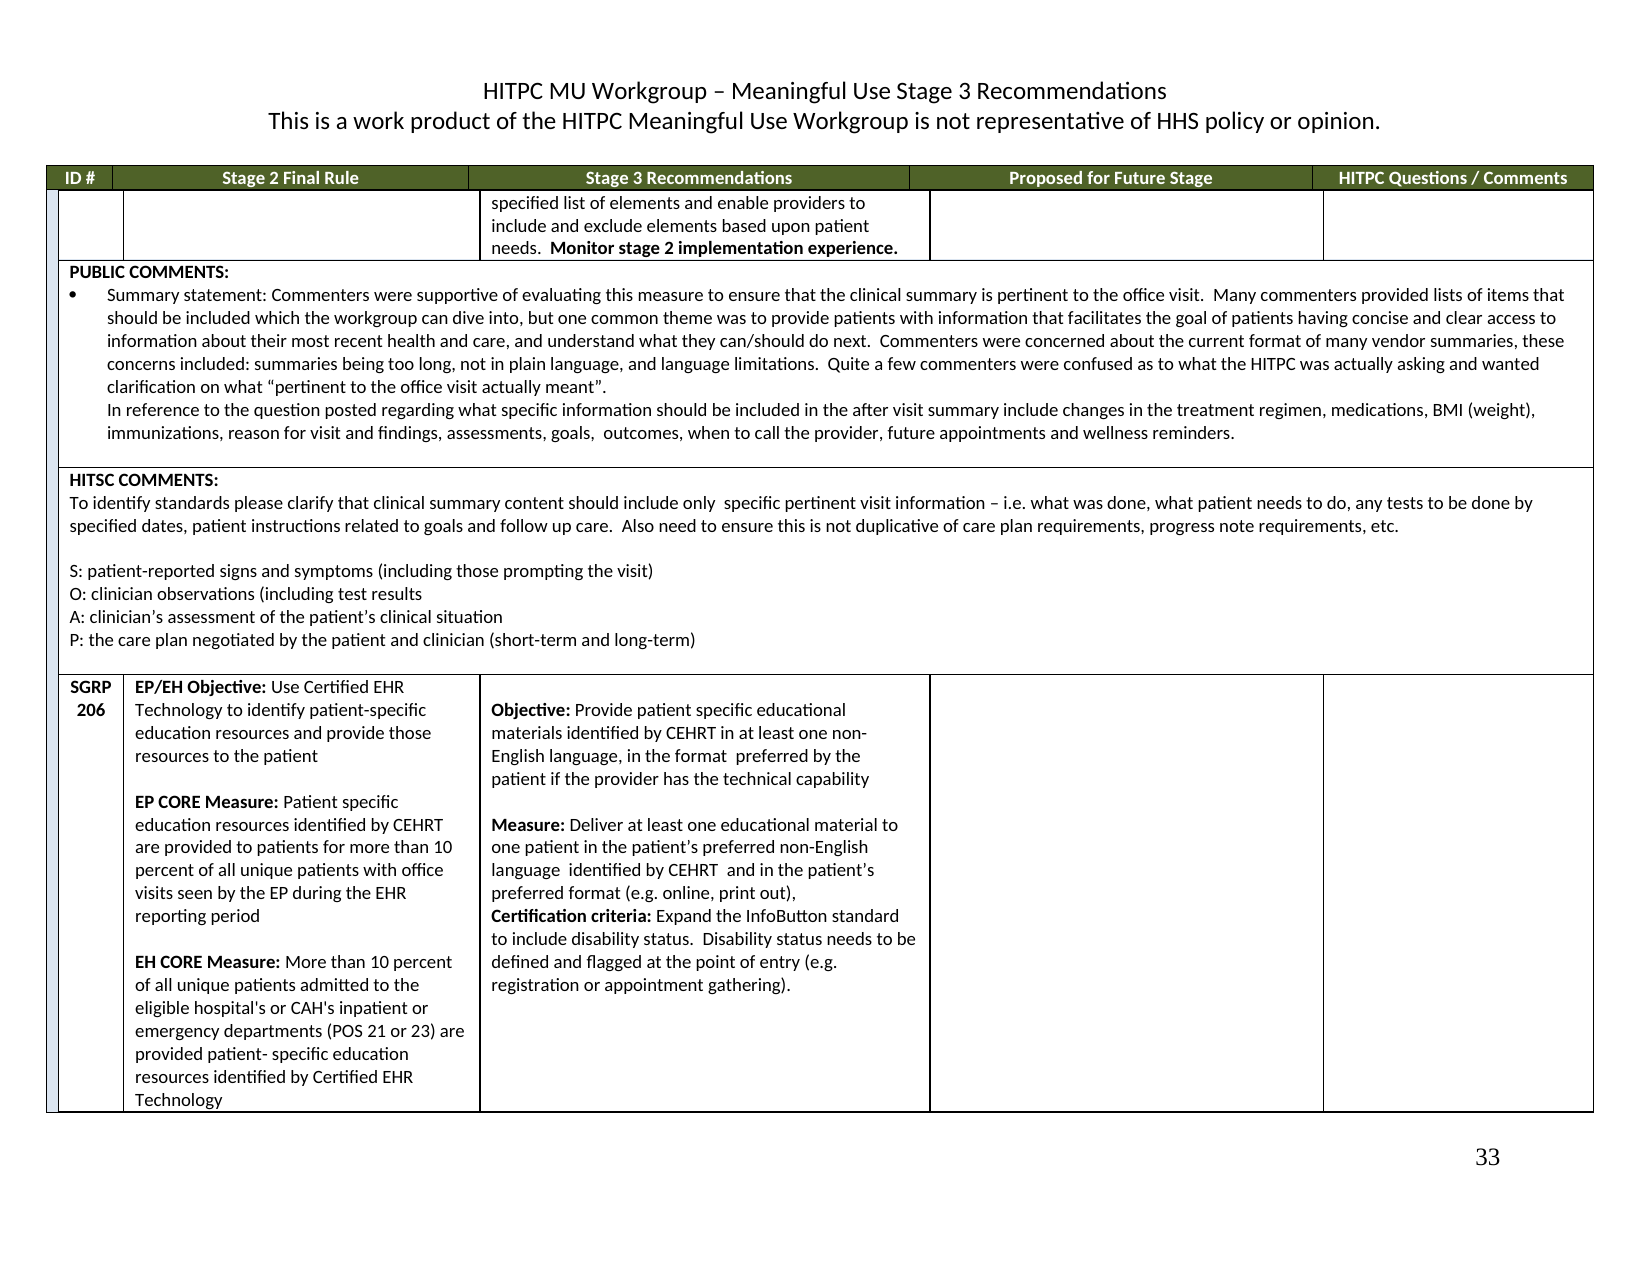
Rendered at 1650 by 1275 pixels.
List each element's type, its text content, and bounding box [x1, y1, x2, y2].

table_header HITPC Questions / Comments [1313, 166, 1593, 189]
table_cell [47, 190, 58, 1112]
table_header ID # [47, 166, 112, 189]
table_header Proposed for Future Stage [910, 166, 1312, 189]
table_header Stage 3 Recommendations [469, 166, 909, 189]
table_header Stage 2 Final Rule [113, 166, 468, 189]
